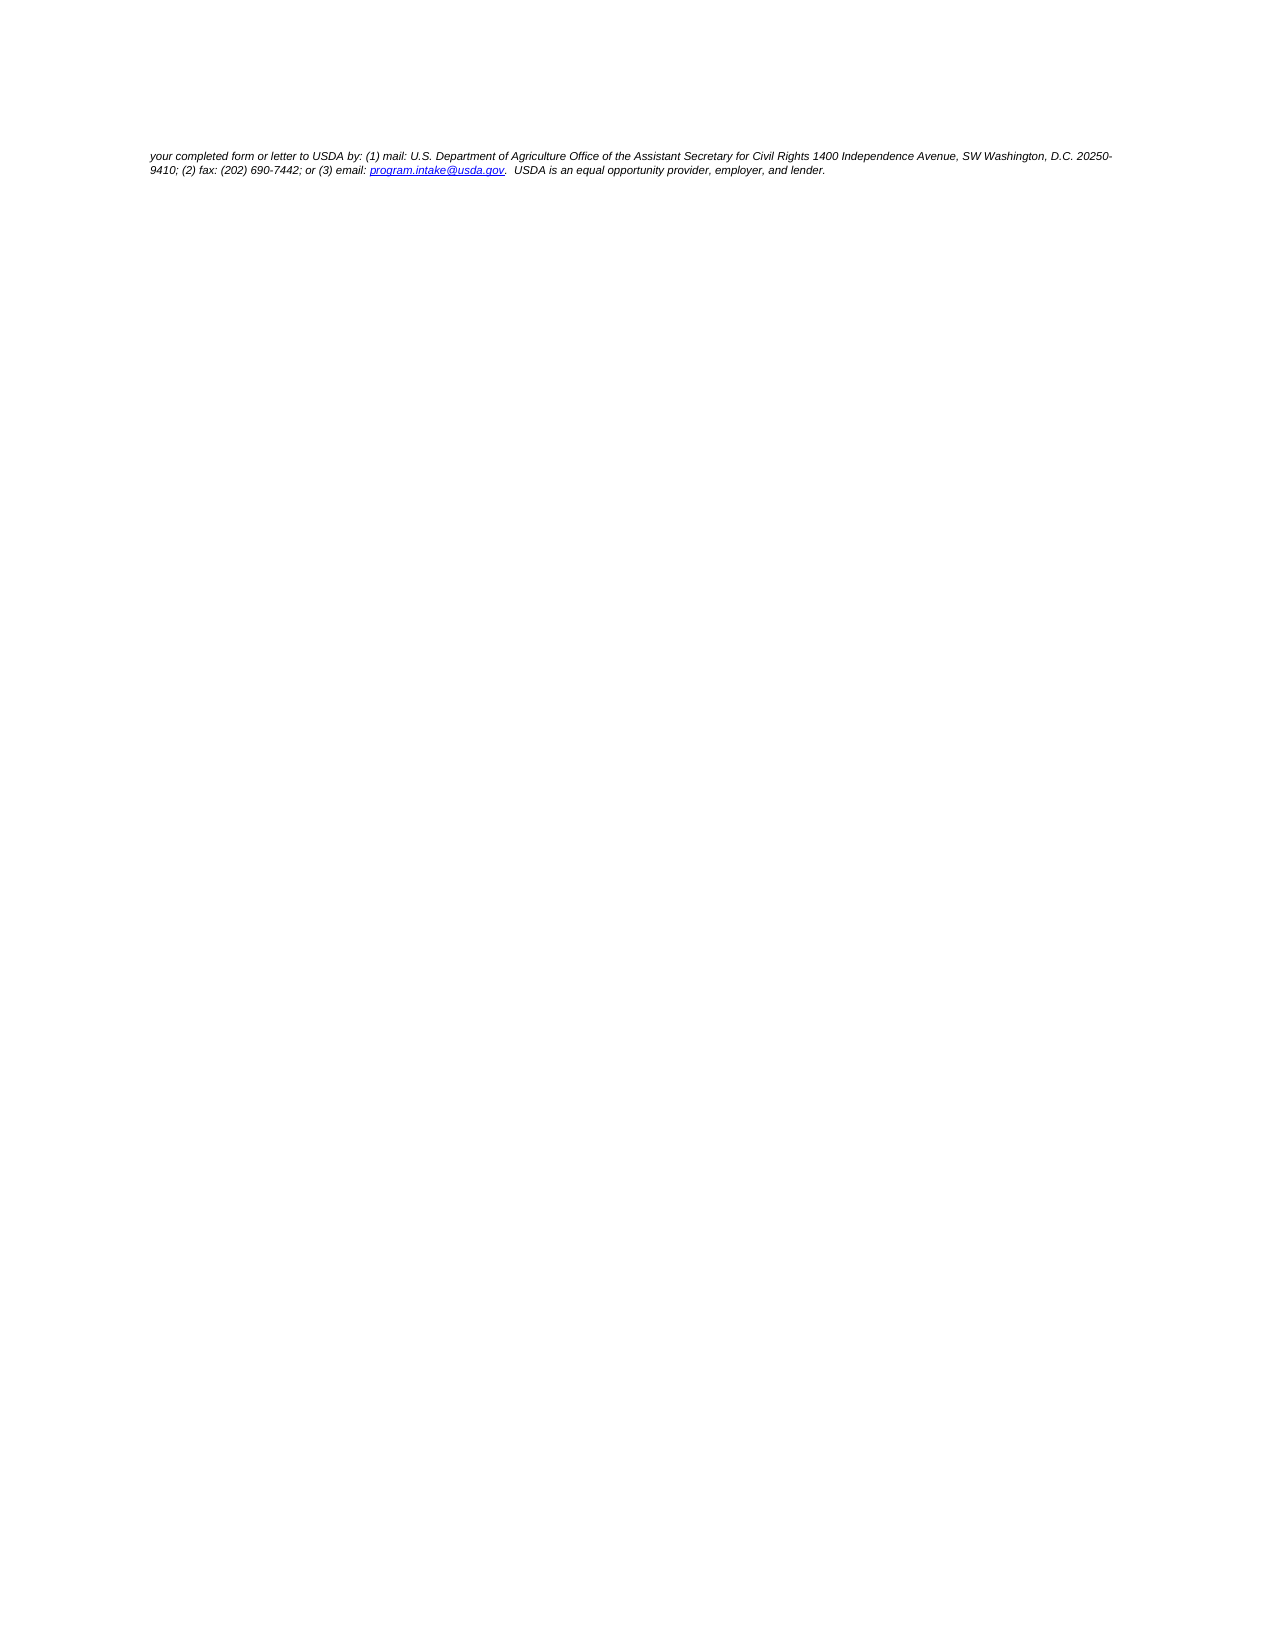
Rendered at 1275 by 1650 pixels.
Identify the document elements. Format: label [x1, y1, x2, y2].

text [150, 150, 1125, 176]
